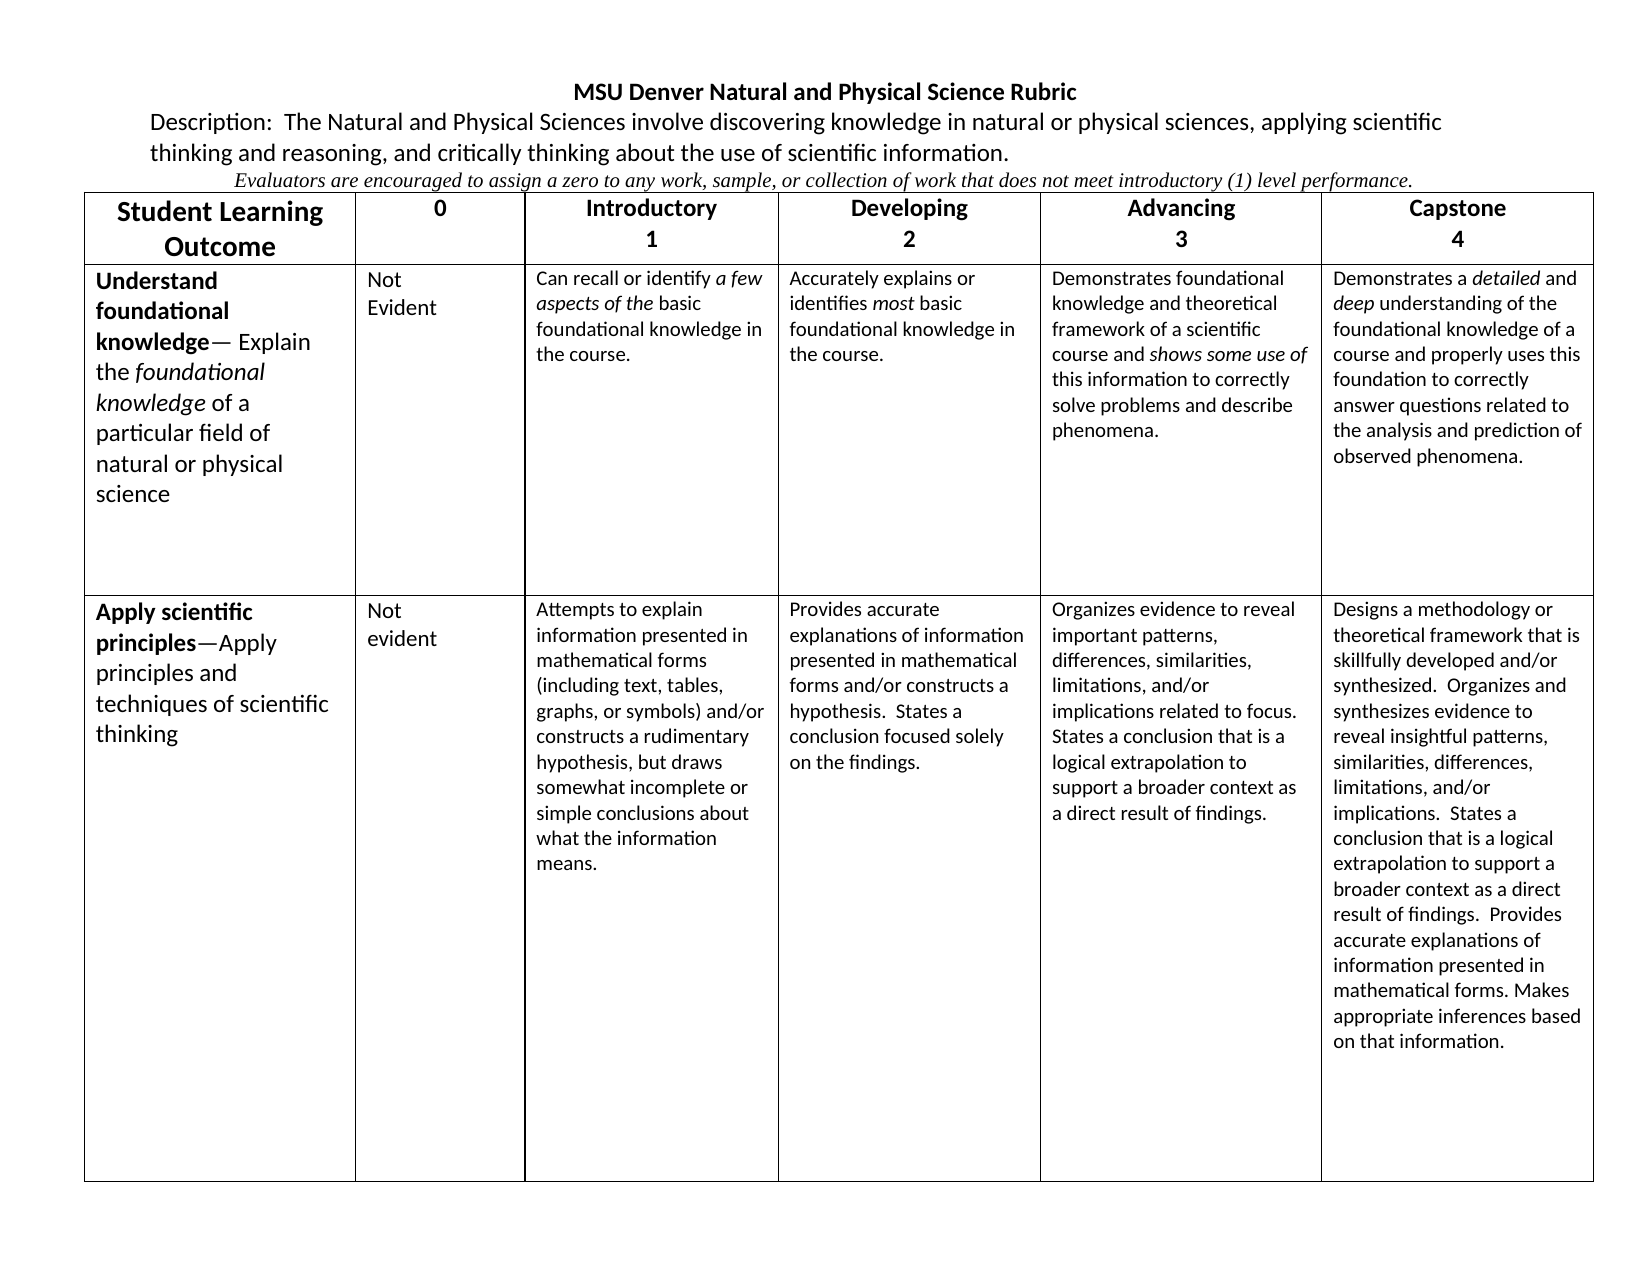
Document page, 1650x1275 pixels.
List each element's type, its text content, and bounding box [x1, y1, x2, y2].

text Evaluators are encouraged to assign a zero to any work, sample, or collection of work that does not meet introductory (1) level performance. [150, 167, 1500, 192]
table_header Developing 2 [779, 193, 1040, 264]
table_cell Demonstrates a detailed and deep understanding of the foundational knowledge of a course and properly uses this foundation to correctly answer questions related to the analysis and prediction of observed phenomena. [1322, 265, 1593, 595]
text Description: The Natural and Physical Sciences involve discovering knowledge in natural or physical sciences, applying scientific thinking and reasoning, and critically thinking about the use of scientific information. [150, 106, 1500, 167]
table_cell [1041, 596, 1321, 1181]
table_cell Not evident [356, 596, 524, 1181]
table_cell Not Evident [356, 265, 524, 595]
table_header Capstone 4 [1322, 193, 1593, 264]
table_header Student Learning Outcome [85, 193, 355, 264]
table_cell Understand foundational knowledge— Explain the foundational knowledge of a particular field of natural or physical science [85, 265, 355, 595]
table_header Advancing 3 [1041, 193, 1321, 264]
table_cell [779, 596, 1040, 1181]
table_cell Accurately explains or identifies most basic foundational knowledge in the course. [779, 265, 1040, 595]
table_cell Can recall or identify a few aspects of the basic foundational knowledge in the course. [526, 265, 778, 595]
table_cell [526, 596, 778, 1181]
table_header 0 [356, 193, 524, 264]
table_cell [85, 596, 355, 1181]
table_header Introductory 1 [526, 193, 778, 264]
text MSU Denver Natural and Physical Science Rubric [150, 76, 1500, 106]
table_cell Demonstrates foundational knowledge and theoretical framework of a scientific course and shows some use of this information to correctly solve problems and describe phenomena. [1041, 265, 1321, 595]
